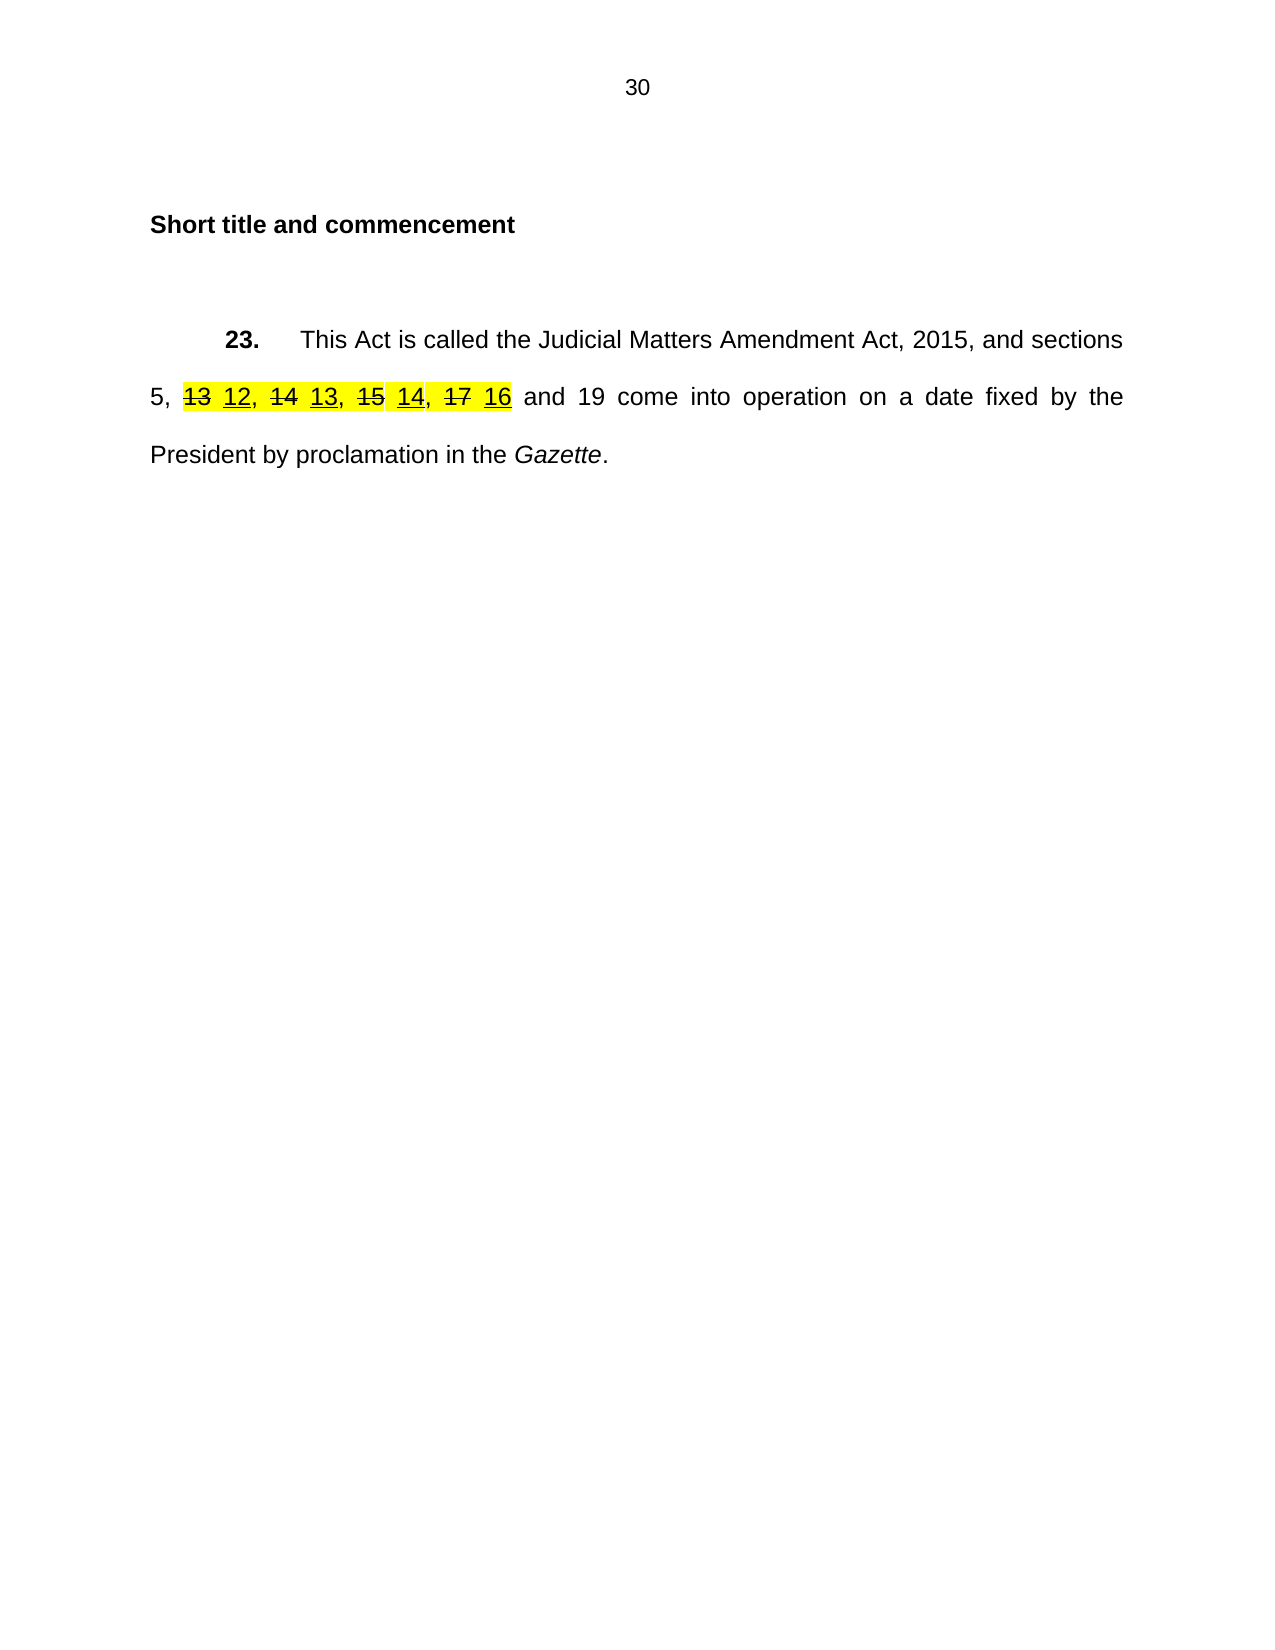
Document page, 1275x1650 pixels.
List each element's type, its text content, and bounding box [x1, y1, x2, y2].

text Short title and commencement [150, 210, 1125, 238]
text 23. This Act is called the Judicial Matters Amendment Act, 2015, and sections 5, 13 12, 14 13, 15 14, 17 16 and 19 come into operation on a date fixed by the President by proclamation in the Gazette. [150, 323, 1125, 468]
